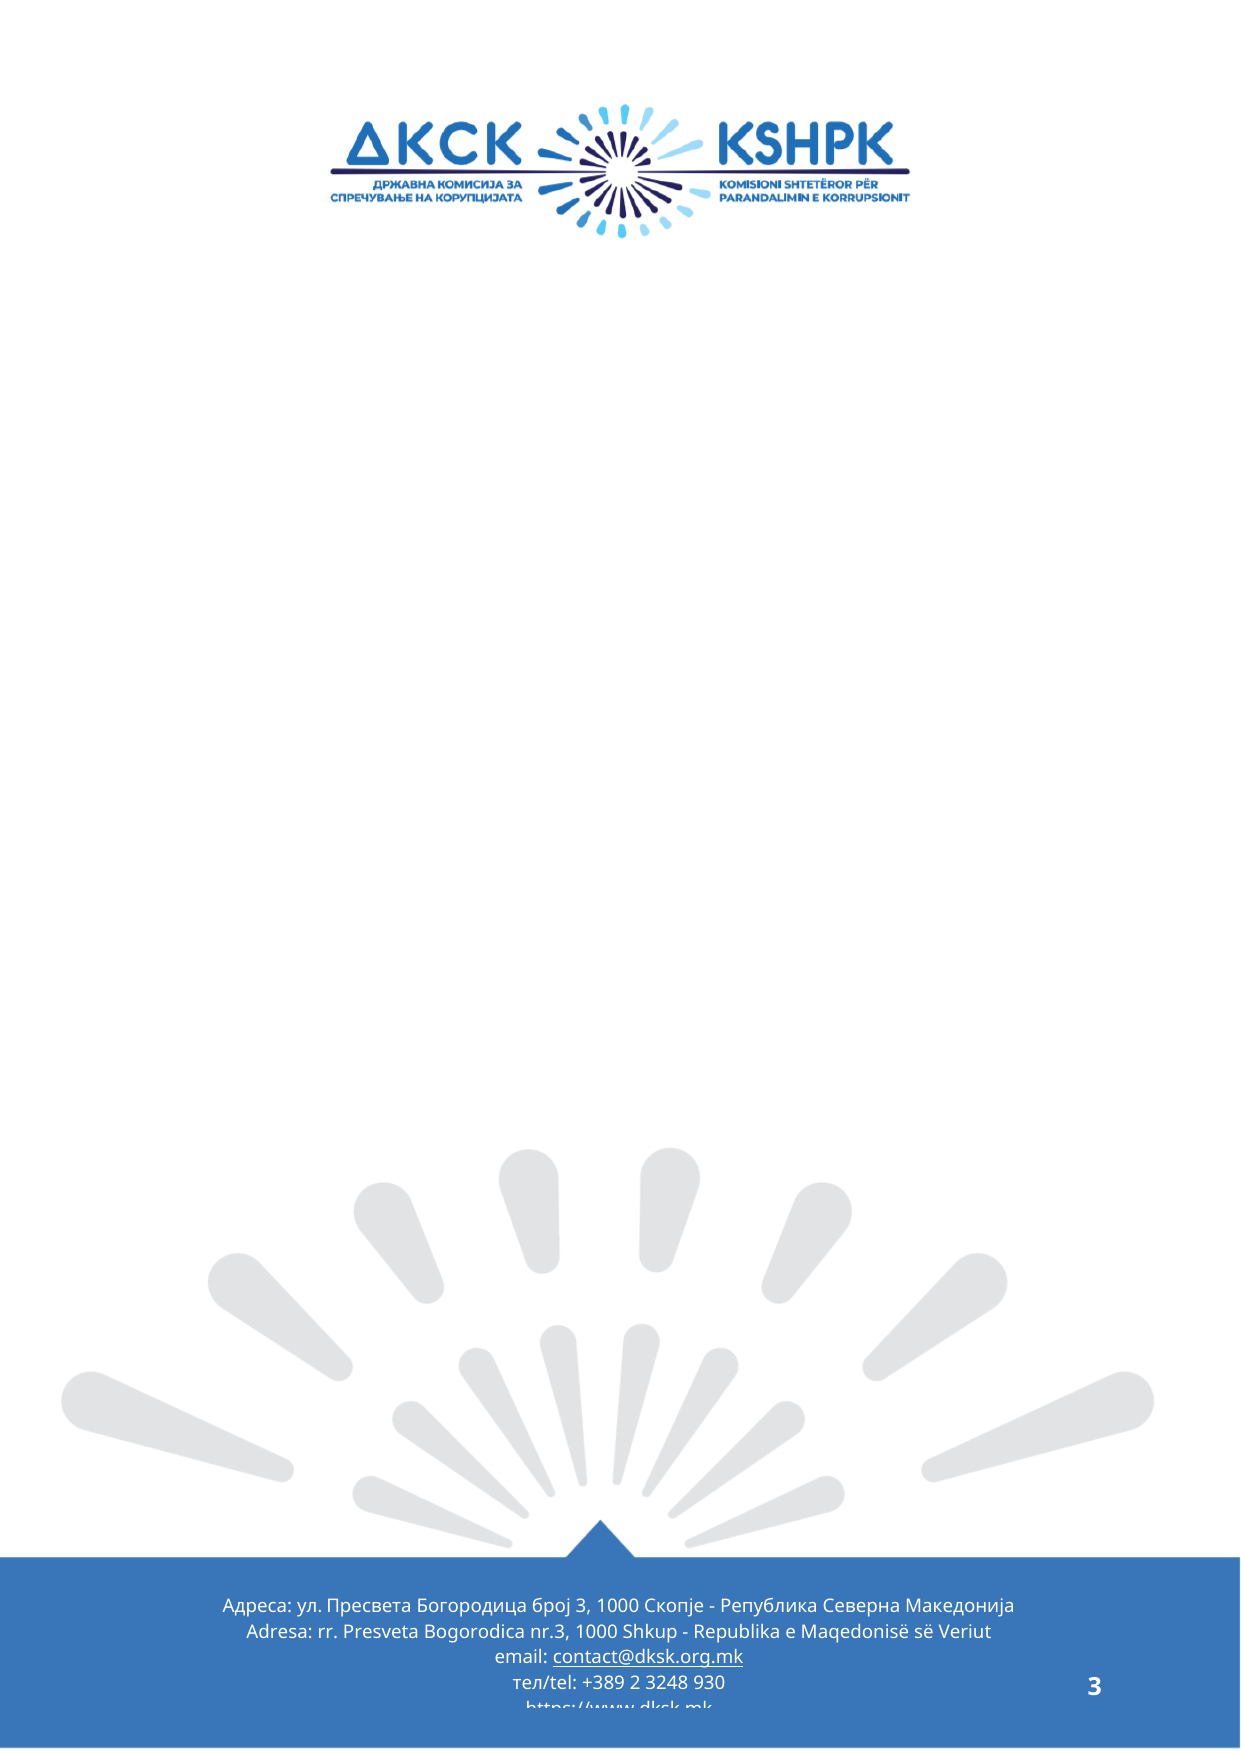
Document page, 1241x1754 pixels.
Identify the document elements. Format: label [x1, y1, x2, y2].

picture [309, 76, 929, 256]
picture [0, 1147, 1241, 1749]
